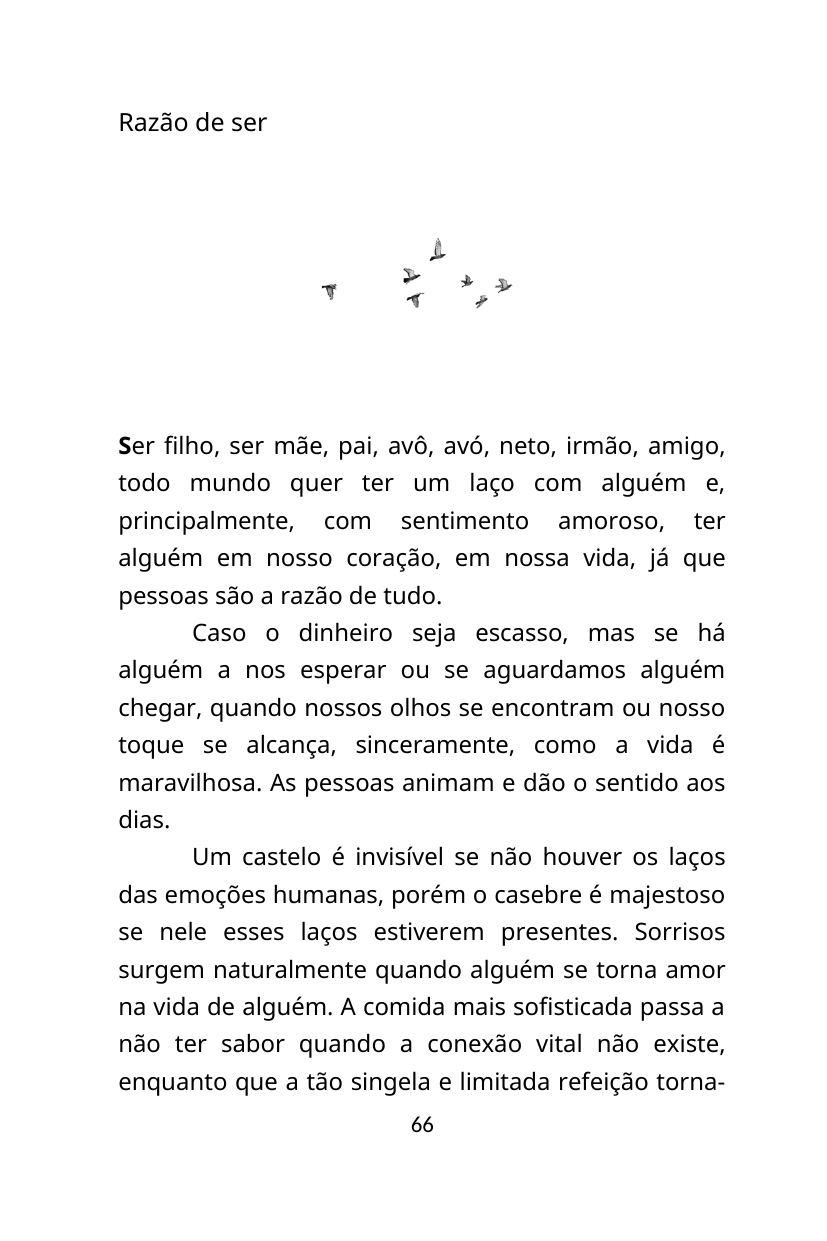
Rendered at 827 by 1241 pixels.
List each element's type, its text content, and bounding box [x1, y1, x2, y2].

text Ser filho, ser mãe, pai, avô, avó, neto, irmão, amigo, todo mundo quer ter um laço com alguém e, principalmente, com sentimento amoroso, ter alguém em nosso coração, em nossa vida, já que pessoas são a razão de tudo. [118, 429, 726, 611]
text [118, 840, 726, 1097]
picture [321, 216, 523, 350]
text Caso o dinheiro seja escasso, mas se há alguém a nos esperar ou se aguardamos alguém chegar, quando nossos olhos se encontram ou nosso toque se alcança, sinceramente, como a vida é maravilhosa. As pessoas animam e dão o sentido aos dias. [118, 616, 726, 835]
subtitle Razão de ser [118, 104, 726, 139]
